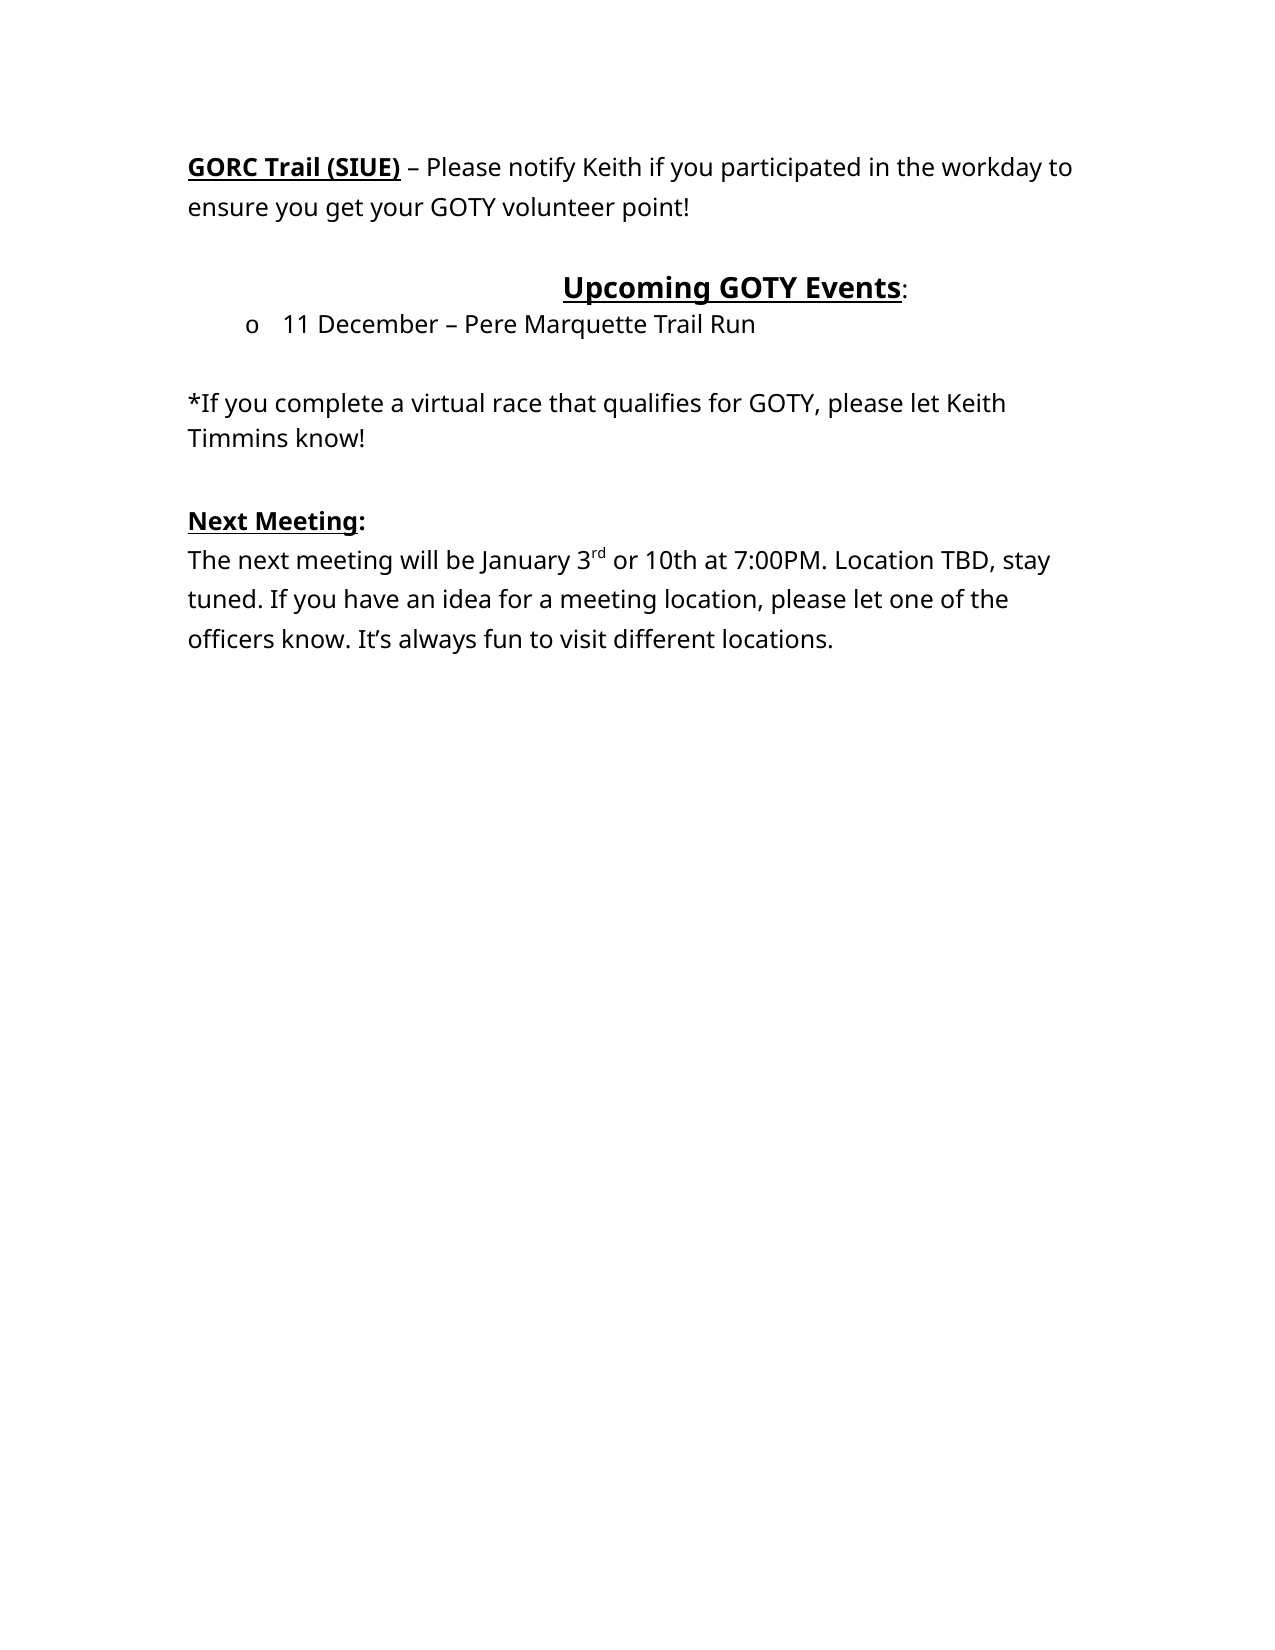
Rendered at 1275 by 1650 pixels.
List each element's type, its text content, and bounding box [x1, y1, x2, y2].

list 11 December – Pere Marquette Trail Run [244, 307, 1087, 341]
text *If you complete a virtual race that qualifies for GOTY, please let Keith Timmins know! [187, 386, 1087, 454]
text Next Meeting: [187, 504, 1087, 538]
text GORC Trail (SIUE) – Please notify Keith if you participated in the workday to ensure you get your GOTY volunteer point! [187, 150, 1087, 223]
text The next meeting will be January 3rd or 10th at 7:00PM. Location TBD, stay tuned. If you have an idea for a meeting location, please let one of the officers know. It’s always fun to visit different locations. [187, 543, 1087, 655]
text Upcoming GOTY Events: [487, 267, 1087, 307]
